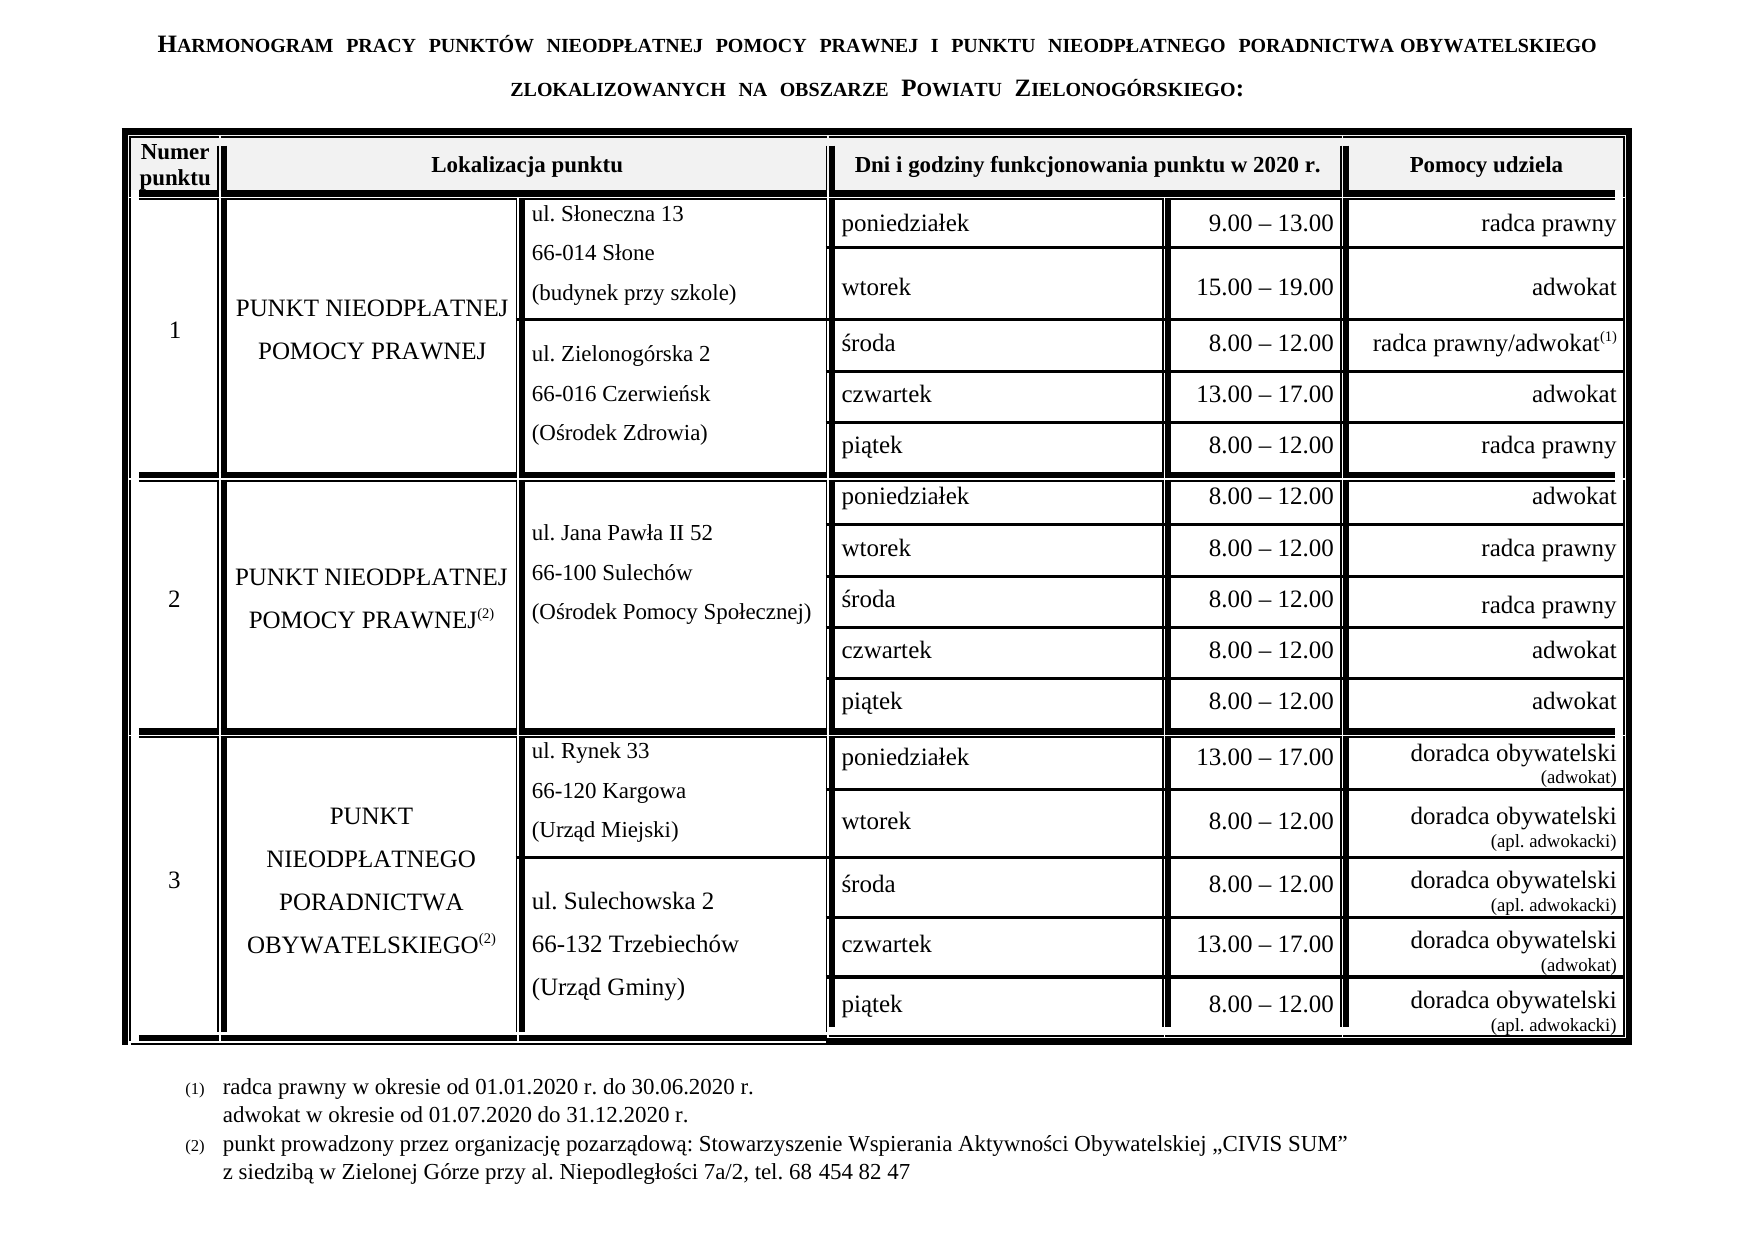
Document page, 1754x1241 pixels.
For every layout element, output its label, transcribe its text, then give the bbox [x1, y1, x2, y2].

table_cell 8.00 – 12.00 [1171, 424, 1340, 472]
table_cell 8.00 – 12.00 [1167, 979, 1345, 1035]
table_cell radca prawny [1349, 424, 1623, 472]
table_cell adwokat [1349, 249, 1623, 318]
table_cell środa [835, 321, 1162, 369]
table_cell 8.00 – 12.00 [1171, 321, 1340, 369]
table_cell 15.00 – 19.00 [1171, 249, 1340, 318]
table_cell radca prawny [1349, 578, 1623, 626]
table_cell 3 [128, 728, 222, 1035]
table_cell 13.00 – 17.00 [1171, 373, 1340, 421]
table_cell poniedziałek [835, 738, 1162, 788]
table_cell piątek [830, 979, 1167, 1035]
table_cell doradca obywatelski (adwokat) [1345, 728, 1626, 788]
table_header Pomocy udziela [1345, 138, 1623, 190]
list punkt prowadzony przez organizację pozarządową: Stowarzyszenie Wspierania Aktywności Obywatelskiej „CIVIS SUM” [185, 1130, 1606, 1156]
table_cell ul. Jana Pawła II 52 66-100 Sulechów (Ośrodek Pomocy Społecznej) [525, 482, 826, 728]
table_cell PUNKT NIEODPŁATNEJ POMOCY PRAWNEJ [227, 200, 516, 472]
table_cell doradca obywatelski (apl. adwokacki) [1345, 979, 1623, 1035]
table_cell 8.00 – 12.00 [1171, 482, 1340, 523]
table_cell PUNKT NIEODPŁATNEJ POMOCY PRAWNEJ(2) [227, 482, 516, 728]
table_cell czwartek [835, 919, 1162, 975]
table_cell 8.00 – 12.00 [1171, 859, 1340, 916]
table_cell czwartek [835, 629, 1162, 677]
table_cell doradca obywatelski (adwokat) [1349, 919, 1623, 975]
table_cell wtorek [835, 249, 1162, 318]
table_cell środa [835, 578, 1162, 626]
table_cell doradca obywatelski (apl. adwokacki) [1349, 791, 1623, 856]
table_cell wtorek [835, 526, 1162, 574]
table_cell doradca obywatelski (apl. adwokacki) [1349, 859, 1623, 916]
table_cell 8.00 – 12.00 [1171, 578, 1340, 626]
table_cell 8.00 – 12.00 [1171, 629, 1340, 677]
table_cell 8.00 – 12.00 [1171, 680, 1340, 728]
table_cell poniedziałek [835, 482, 1162, 523]
table_cell radca prawny/adwokat(1) [1349, 321, 1623, 369]
table_cell poniedziałek [835, 200, 1162, 246]
table_cell czwartek [835, 373, 1162, 421]
table_cell ul. Rynek 33 66-120 Kargowa (Urząd Miejski) [525, 738, 826, 856]
table_cell 9.00 – 13.00 [1171, 200, 1340, 246]
table_cell wtorek [835, 791, 1162, 856]
table_cell środa [835, 859, 1162, 916]
table_cell adwokat [1349, 373, 1623, 421]
table_cell ul. Zielonogórska 2 66-016 Czerwieńsk (Ośrodek Zdrowia) [525, 321, 826, 472]
list z siedzibą w Zielonej Górze przy al. Niepodległości 7a/2, tel. 68 454 82 47 [223, 1158, 1606, 1184]
table_cell radca prawny [1345, 190, 1626, 246]
table_cell 8.00 – 12.00 [1171, 791, 1340, 856]
table_cell 8.00 – 12.00 [1171, 526, 1340, 574]
table_cell radca prawny [1349, 526, 1623, 574]
table_cell ul. Sulechowska 2 66-132 Trzebiechów (Urząd Gminy) [520, 859, 830, 1035]
table_cell 2 [128, 472, 222, 728]
list radca prawny w okresie od 01.01.2020 r. do 30.06.2020 r. [185, 1073, 1606, 1099]
table_header Dni i godziny funkcjonowania punktu w 2020 r. [830, 135, 1345, 190]
table_header Lokalizacja punktu [222, 135, 830, 190]
table_cell adwokat [1345, 472, 1626, 523]
table_cell piątek [835, 680, 1162, 728]
table_cell adwokat [1349, 629, 1623, 677]
table_cell adwokat [1349, 680, 1623, 728]
table_cell PUNKT NIEODPŁATNEGO PORADNICTWA OBYWATELSKIEGO(2) [222, 738, 520, 1035]
table_cell ul. Słoneczna 13 66-014 Słone (budynek przy szkole) [525, 200, 826, 318]
text Harmonogram pracy punktów nieodpłatnej pomocy prawnej i punktu nieodpłatnego poradnictwa obywatelskiego zlokalizowanych na obszarze Powiatu Zielonogórskiego: [148, 29, 1606, 101]
list adwokat w okresie od 01.07.2020 do 31.12.2020 r. [223, 1101, 1606, 1128]
table_cell 1 [128, 190, 222, 472]
table_header Numer punktu [128, 135, 222, 190]
table_cell piątek [835, 424, 1162, 472]
table_cell 13.00 – 17.00 [1171, 738, 1340, 788]
table_cell 13.00 – 17.00 [1171, 919, 1340, 975]
